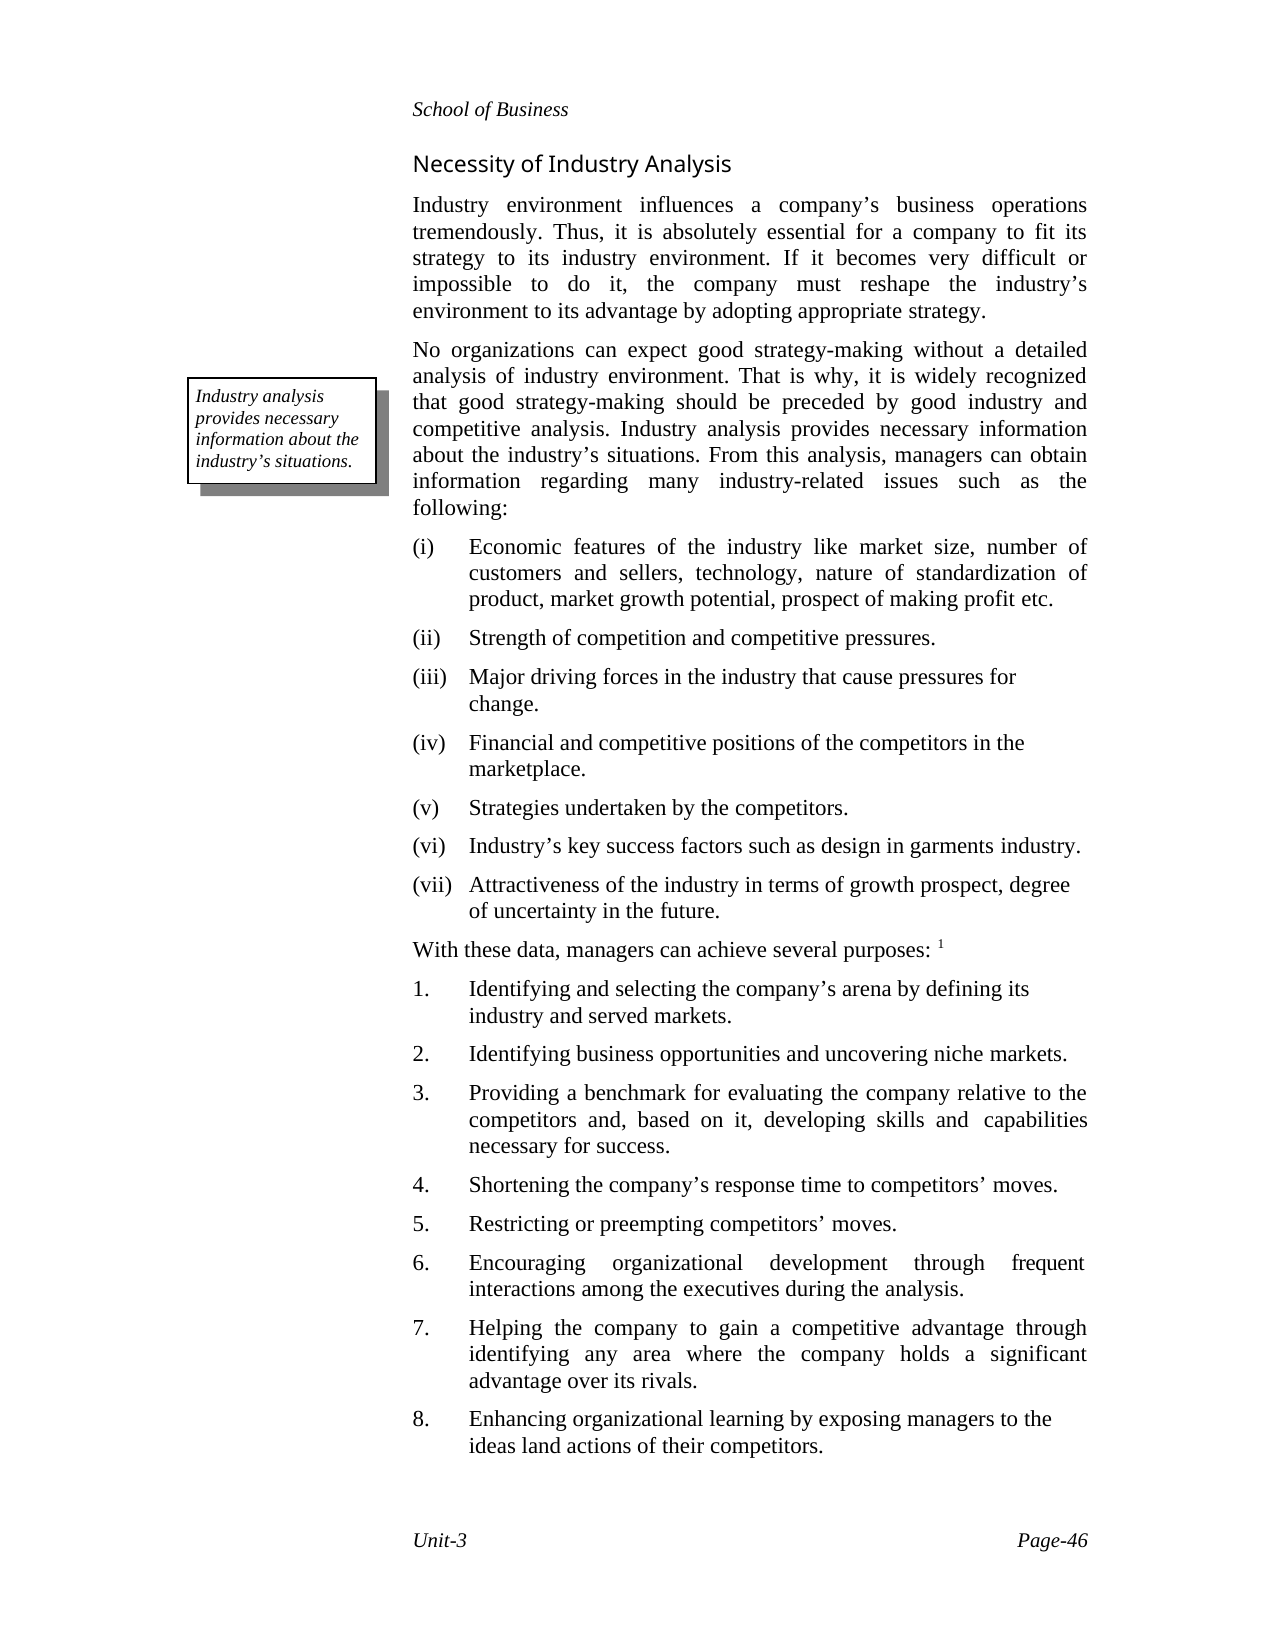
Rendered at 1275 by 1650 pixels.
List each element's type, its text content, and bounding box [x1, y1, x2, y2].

list Restricting or preempting competitors’ moves. [412, 1210, 1108, 1236]
list Identifying and selecting the company’s arena by defining its industry and served markets. [412, 976, 1088, 1028]
list Major driving forces in the industry that cause pressures for change. [412, 663, 1088, 716]
list Identifying business opportunities and uncovering niche markets. [412, 1041, 1108, 1067]
list Economic features of the industry like market size, number of customers and sellers, technology, nature of standardization of product, market growth potential, prospect of making profit etc. [412, 533, 1088, 612]
list Financial and competitive positions of the competitors in the marketplace. [412, 728, 1088, 781]
list Strategies undertaken by the competitors. [412, 794, 1108, 820]
list Providing a benchmark for evaluating the company relative to the competitors and, based on it, developing skills and capabilities necessary for success. [412, 1079, 1088, 1158]
text Industry environment influences a company’s business operations tremendously. Thus, it is absolutely essential for a company to fit its strategy to its industry environment. If it becomes very difficult or impossible to do it, the company must reshape the industry’s environment to its advantage by adopting appropriate strategy. [412, 191, 1088, 323]
list Shortening the company’s response time to competitors’ moves. [412, 1171, 1108, 1197]
list Industry’s key success factors such as design in garments industry. [412, 832, 1108, 859]
list Encouraging organizational development through frequent interactions among the executives during the analysis. [412, 1249, 1088, 1301]
text Necessity of Industry Analysis [412, 148, 1108, 179]
list Attractiveness of the industry in terms of growth prospect, degree of uncertainty in the future. [412, 871, 1088, 924]
text With these data, managers can achieve several purposes: 1 [412, 936, 1108, 963]
list Enhancing organizational learning by exposing managers to the ideas land actions of their competitors. [412, 1406, 1088, 1458]
list Helping the company to gain a competitive advantage through identifying any area where the company holds a significant advantage over its rivals. [412, 1314, 1088, 1393]
text No organizations can expect good strategy-making without a detailed analysis of industry environment. That is why, it is widely recognized that good strategy-making should be preceded by good industry and competitive analysis. Industry analysis provides necessary information about the industry’s situations. From this analysis, managers can obtain information regarding many industry-related issues such as the following: [412, 336, 1088, 520]
list Strength of competition and competitive pressures. [412, 624, 1108, 651]
